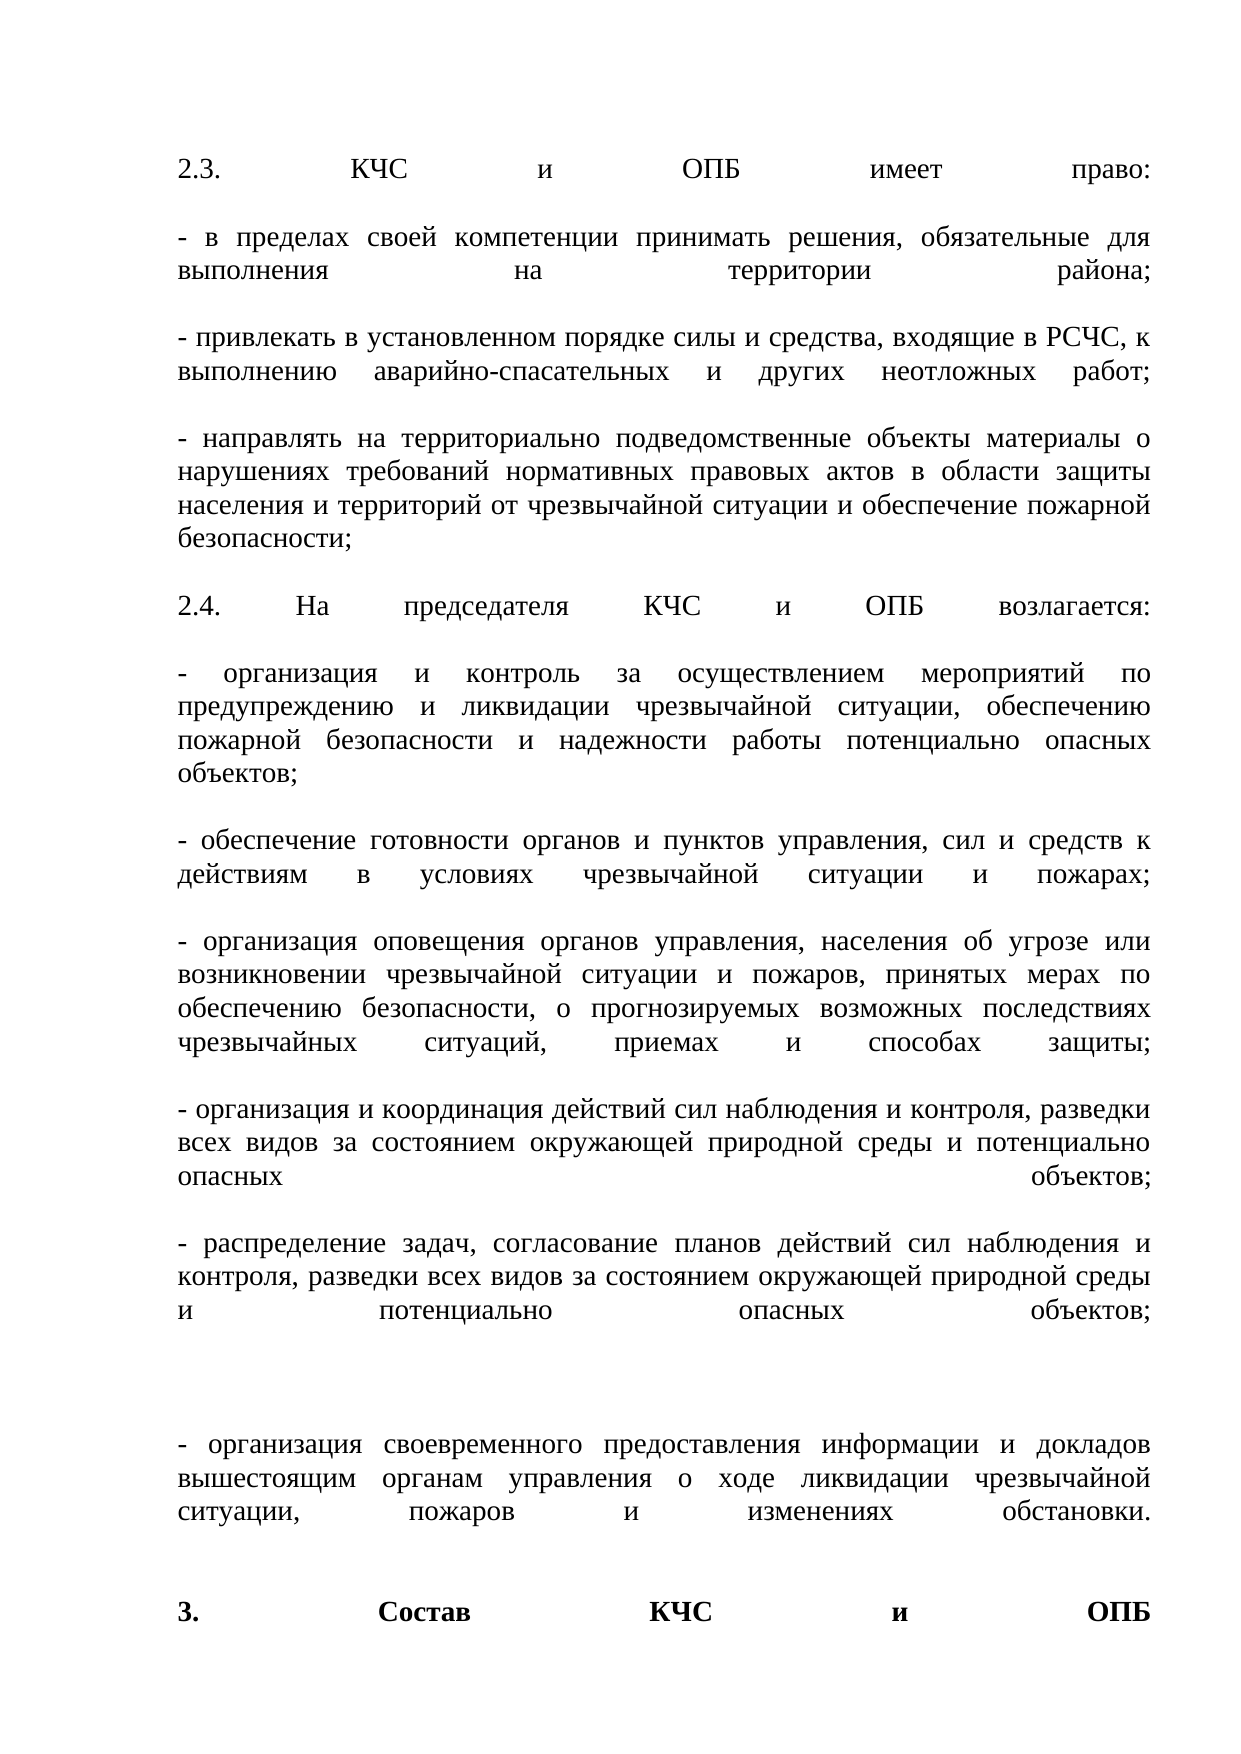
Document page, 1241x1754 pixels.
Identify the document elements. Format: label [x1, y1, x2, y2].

text [177, 118, 1152, 1627]
